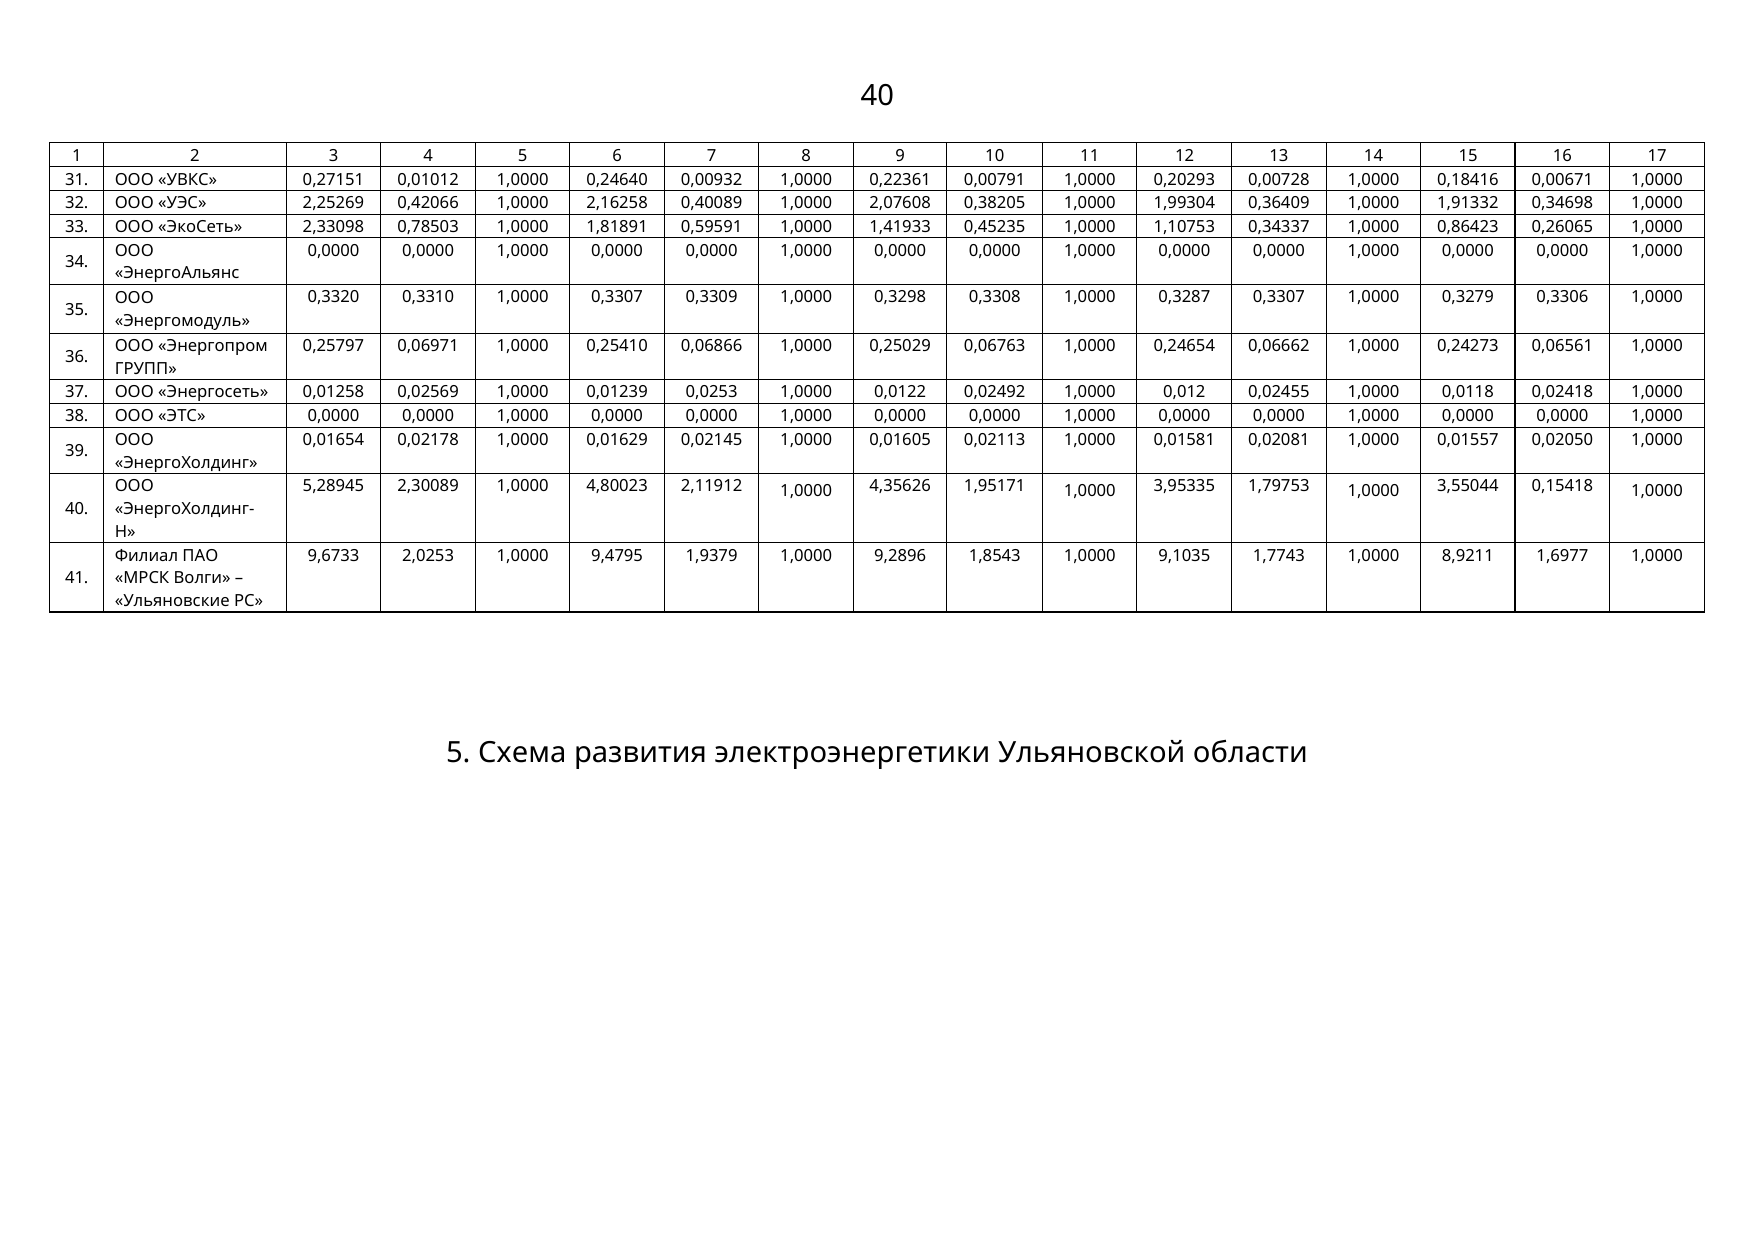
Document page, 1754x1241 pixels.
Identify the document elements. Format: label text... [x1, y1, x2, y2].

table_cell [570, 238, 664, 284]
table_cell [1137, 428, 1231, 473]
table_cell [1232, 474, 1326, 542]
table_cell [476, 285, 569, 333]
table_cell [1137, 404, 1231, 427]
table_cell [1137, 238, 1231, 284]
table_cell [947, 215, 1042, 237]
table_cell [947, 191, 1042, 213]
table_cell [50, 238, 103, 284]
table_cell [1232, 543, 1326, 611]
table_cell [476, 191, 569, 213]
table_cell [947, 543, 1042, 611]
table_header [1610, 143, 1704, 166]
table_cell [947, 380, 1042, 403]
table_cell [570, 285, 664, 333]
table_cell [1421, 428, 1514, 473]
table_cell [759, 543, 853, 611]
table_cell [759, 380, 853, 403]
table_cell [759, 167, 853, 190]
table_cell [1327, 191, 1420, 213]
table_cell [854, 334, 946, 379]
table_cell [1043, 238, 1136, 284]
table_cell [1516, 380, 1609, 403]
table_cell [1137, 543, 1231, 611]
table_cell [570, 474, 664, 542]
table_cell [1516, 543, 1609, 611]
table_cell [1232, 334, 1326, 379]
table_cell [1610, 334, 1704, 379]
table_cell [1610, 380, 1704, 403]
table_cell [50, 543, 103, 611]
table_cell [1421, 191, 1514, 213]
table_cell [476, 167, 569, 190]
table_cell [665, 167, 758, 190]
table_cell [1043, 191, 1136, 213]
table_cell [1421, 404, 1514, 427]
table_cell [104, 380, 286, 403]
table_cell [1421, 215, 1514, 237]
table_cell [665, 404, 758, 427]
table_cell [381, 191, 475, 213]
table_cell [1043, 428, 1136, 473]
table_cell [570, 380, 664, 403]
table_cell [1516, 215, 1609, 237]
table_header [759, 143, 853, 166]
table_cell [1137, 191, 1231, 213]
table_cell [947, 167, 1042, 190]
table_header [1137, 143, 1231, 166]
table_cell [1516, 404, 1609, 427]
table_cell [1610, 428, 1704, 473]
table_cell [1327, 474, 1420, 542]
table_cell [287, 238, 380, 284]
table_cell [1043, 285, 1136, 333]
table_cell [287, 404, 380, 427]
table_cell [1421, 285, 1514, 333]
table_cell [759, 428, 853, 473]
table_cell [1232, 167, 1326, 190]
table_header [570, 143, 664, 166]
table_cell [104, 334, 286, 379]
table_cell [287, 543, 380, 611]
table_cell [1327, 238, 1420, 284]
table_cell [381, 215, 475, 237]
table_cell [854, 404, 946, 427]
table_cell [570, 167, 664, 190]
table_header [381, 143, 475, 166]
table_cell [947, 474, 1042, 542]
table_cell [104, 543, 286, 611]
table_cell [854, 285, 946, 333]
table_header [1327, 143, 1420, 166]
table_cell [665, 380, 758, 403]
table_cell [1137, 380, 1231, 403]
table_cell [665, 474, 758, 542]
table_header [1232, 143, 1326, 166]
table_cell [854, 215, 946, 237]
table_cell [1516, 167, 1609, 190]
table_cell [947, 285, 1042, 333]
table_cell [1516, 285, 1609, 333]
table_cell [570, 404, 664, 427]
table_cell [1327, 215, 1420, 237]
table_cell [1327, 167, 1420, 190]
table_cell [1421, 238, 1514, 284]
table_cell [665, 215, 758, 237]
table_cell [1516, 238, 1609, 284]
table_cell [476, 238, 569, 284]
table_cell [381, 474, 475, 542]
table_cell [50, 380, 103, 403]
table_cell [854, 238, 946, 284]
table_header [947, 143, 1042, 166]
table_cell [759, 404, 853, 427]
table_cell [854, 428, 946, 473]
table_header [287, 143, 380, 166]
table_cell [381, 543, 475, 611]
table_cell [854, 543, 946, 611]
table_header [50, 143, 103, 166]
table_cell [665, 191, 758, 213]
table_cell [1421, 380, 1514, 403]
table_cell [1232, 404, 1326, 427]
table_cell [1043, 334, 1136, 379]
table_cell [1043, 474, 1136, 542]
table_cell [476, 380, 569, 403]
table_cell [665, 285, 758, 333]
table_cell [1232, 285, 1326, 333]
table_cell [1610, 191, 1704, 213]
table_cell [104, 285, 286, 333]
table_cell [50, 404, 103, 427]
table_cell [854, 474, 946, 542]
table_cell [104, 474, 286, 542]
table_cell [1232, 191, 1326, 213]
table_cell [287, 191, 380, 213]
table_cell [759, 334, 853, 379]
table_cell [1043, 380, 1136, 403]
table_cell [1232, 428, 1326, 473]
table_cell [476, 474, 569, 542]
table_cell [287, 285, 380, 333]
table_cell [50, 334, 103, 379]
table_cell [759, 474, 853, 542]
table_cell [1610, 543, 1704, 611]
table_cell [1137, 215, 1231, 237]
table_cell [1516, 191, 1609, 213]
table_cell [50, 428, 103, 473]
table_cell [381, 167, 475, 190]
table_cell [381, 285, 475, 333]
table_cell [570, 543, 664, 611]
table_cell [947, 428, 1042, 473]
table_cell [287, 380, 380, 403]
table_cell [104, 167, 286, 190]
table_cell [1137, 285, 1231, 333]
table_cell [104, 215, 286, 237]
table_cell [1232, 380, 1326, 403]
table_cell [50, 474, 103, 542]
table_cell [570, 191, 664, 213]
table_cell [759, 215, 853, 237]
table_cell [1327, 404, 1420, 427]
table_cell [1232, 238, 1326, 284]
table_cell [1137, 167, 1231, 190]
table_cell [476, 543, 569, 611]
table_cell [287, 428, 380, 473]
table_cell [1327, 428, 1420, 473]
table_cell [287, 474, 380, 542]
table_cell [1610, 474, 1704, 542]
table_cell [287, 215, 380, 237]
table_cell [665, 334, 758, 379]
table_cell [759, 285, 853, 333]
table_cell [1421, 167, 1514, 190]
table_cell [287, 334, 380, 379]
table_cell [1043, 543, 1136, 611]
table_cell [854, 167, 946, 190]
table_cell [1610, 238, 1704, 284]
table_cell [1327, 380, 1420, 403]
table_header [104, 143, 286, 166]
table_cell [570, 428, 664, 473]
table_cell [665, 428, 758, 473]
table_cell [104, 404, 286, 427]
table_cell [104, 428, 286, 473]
text 5. Схема развития электроэнергетики Ульяновской области [59, 731, 1695, 771]
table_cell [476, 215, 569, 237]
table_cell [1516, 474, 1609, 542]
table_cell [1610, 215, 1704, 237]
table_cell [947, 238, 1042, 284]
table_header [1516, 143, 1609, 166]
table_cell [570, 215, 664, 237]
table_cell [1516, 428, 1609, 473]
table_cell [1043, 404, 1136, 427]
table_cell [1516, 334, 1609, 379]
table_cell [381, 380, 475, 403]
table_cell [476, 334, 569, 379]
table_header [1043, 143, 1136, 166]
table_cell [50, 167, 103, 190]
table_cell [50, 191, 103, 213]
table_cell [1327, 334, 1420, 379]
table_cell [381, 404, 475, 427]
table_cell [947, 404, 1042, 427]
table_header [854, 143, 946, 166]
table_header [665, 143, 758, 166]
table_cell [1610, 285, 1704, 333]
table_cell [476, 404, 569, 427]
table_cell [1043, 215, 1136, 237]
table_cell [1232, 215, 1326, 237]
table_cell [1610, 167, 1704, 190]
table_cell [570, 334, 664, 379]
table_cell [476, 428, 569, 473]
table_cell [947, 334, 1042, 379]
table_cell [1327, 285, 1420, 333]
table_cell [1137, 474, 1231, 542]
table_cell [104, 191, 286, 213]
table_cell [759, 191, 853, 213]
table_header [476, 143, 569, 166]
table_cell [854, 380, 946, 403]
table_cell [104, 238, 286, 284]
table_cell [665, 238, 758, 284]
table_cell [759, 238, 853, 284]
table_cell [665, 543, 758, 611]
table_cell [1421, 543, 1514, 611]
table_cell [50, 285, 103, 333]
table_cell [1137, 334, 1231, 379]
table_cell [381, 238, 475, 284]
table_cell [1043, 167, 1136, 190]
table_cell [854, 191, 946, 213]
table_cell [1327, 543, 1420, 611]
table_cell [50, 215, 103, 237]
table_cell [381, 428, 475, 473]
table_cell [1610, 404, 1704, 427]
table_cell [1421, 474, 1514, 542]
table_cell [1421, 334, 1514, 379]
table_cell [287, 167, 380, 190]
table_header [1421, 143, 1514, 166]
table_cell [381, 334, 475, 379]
